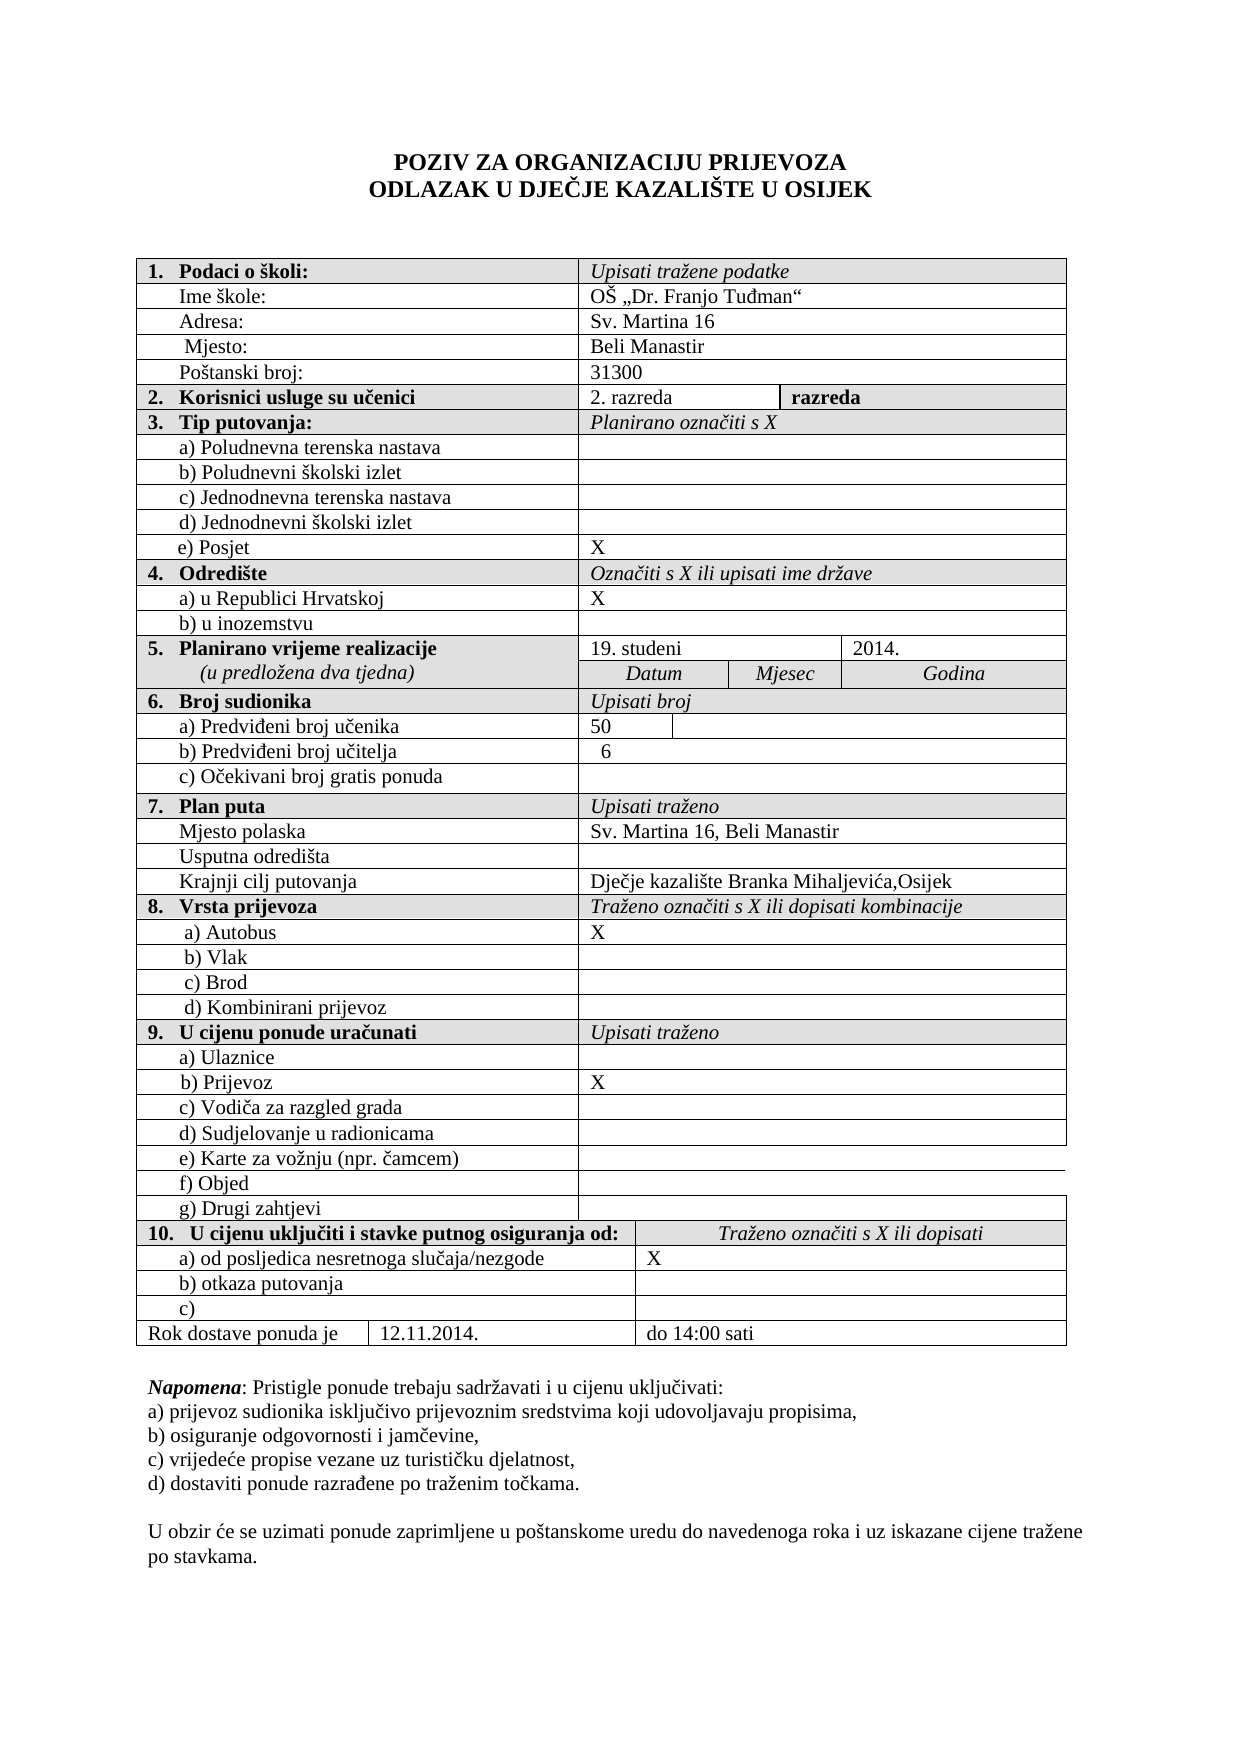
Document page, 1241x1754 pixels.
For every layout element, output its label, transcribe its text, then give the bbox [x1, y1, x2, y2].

table_cell Upisati traženo [579, 1020, 1066, 1044]
table_cell Mjesto: [137, 335, 578, 358]
table_cell [579, 1146, 1066, 1169]
table_cell Mjesto polaska [137, 819, 578, 843]
table_cell [579, 435, 1066, 459]
text b) osiguranje odgovornosti i jamčevine, [148, 1423, 1092, 1447]
table_cell 3. Tip putovanja: [137, 410, 578, 434]
table_cell Godina [842, 661, 1066, 688]
table_cell X [579, 920, 1066, 944]
table_cell [579, 1170, 1066, 1195]
table_cell 50 [579, 714, 672, 738]
table_cell [579, 611, 1066, 635]
text c) vrijedeće propise vezane uz turističku djelatnost, [148, 1447, 1092, 1471]
table_cell Upisati traženo [579, 794, 1066, 818]
table_cell 12.11.2014. [369, 1321, 635, 1345]
table_cell b) u inozemstvu [137, 611, 578, 635]
table_cell c) Vodiča za razgled grada [137, 1095, 578, 1119]
table_cell c) Očekivani broj gratis ponuda [137, 764, 578, 793]
table_cell Mjesec [729, 661, 841, 688]
table_cell Usputna odredišta [137, 844, 578, 868]
table_cell b) Vlak [137, 945, 578, 969]
table_cell b) otkaza putovanja [137, 1271, 635, 1295]
table_cell do 14:00 sati [636, 1321, 1066, 1345]
table_cell X [636, 1246, 1066, 1270]
table_cell 7. Plan puta [137, 794, 578, 818]
table_cell Označiti s X ili upisati ime države [579, 560, 1066, 584]
table_header Upisati tražene podatke [579, 259, 1066, 283]
table_cell Traženo označiti s X ili dopisati kombinacije [579, 895, 1066, 918]
table_cell [579, 1045, 1066, 1069]
table_cell d) Kombinirani prijevoz [137, 995, 578, 1019]
table_cell c) Brod [137, 970, 578, 994]
table_cell OŠ „Dr. Franjo Tuđman“ [579, 284, 1066, 308]
table_cell 5. Planirano vrijeme realizacije (u predložena dva tjedna) [137, 636, 578, 688]
table_cell c) Jednodnevna terenska nastava [137, 485, 578, 509]
table_cell [579, 1196, 1066, 1220]
table_cell 9. U cijenu ponude uračunati [137, 1020, 578, 1044]
table_cell a) Poludnevna terenska nastava [137, 435, 578, 459]
table_cell b) Predviđeni broj učitelja [137, 739, 578, 763]
table_cell 6 [579, 739, 1066, 763]
table_cell e) Karte za vožnju (npr. čamcem) [137, 1146, 578, 1169]
table_cell [579, 1120, 1066, 1144]
table_cell [579, 970, 1066, 994]
text POZIV ZA ORGANIZACIJU PRIJEVOZA [148, 148, 1092, 175]
table_cell c) [137, 1296, 635, 1320]
table_cell Sv. Martina 16, Beli Manastir [579, 819, 1066, 843]
table_cell a) Ulaznice [137, 1045, 578, 1069]
table_cell Datum [579, 661, 728, 688]
table_cell X [579, 535, 1066, 559]
table_cell d) Jednodnevni školski izlet [137, 510, 578, 534]
text d) dostaviti ponude razrađene po traženim točkama. [148, 1471, 1092, 1495]
table_cell b) Poludnevni školski izlet [137, 460, 578, 484]
table_cell Rok dostave ponuda je [137, 1321, 368, 1345]
table_cell X [579, 586, 1066, 609]
table_header 1. Podaci o školi: [137, 259, 578, 283]
table_cell [579, 460, 1066, 484]
table_cell e) Posjet [137, 535, 578, 559]
table_cell 19. studeni [579, 636, 841, 660]
table_cell 31300 [579, 360, 1066, 384]
table_cell Krajnji cilj putovanja [137, 869, 578, 893]
table_cell f) Objed [137, 1171, 578, 1195]
table_cell 6. Broj sudionika [137, 689, 578, 713]
table_cell X [579, 1070, 1066, 1094]
table_cell 8. Vrsta prijevoza [137, 895, 578, 918]
table_cell a) Predviđeni broj učenika [137, 714, 578, 738]
table_cell [636, 1271, 1066, 1295]
table_cell Ime škole: [137, 284, 578, 308]
table_cell 2. razreda [579, 385, 779, 409]
table_cell [579, 510, 1066, 534]
table_cell g) Drugi zahtjevi [137, 1196, 578, 1220]
table_cell [579, 485, 1066, 509]
table_cell Sv. Martina 16 [579, 309, 1066, 333]
table_cell 2. Korisnici usluge su učenici [137, 385, 578, 409]
table_cell Planirano označiti s X [579, 410, 1066, 434]
table_cell [579, 995, 1066, 1019]
table_cell a) Autobus [137, 920, 578, 944]
table_cell Beli Manastir [579, 335, 1066, 358]
text a) prijevoz sudionika isključivo prijevoznim sredstvima koji udovoljavaju propisima, [148, 1399, 1092, 1423]
table_cell a) u Republici Hrvatskoj [137, 586, 578, 609]
table_cell Upisati broj [579, 689, 1066, 713]
table_cell d) Sudjelovanje u radionicama [137, 1120, 578, 1144]
table_cell 4. Odredište [137, 560, 578, 584]
table_cell a) od posljedica nesretnoga slučaja/nezgode [137, 1246, 635, 1270]
table_cell [579, 844, 1066, 868]
table_cell [636, 1296, 1066, 1320]
table_cell [579, 764, 1066, 793]
table_cell [579, 945, 1066, 969]
table_cell Poštanski broj: [137, 360, 578, 384]
table_cell Traženo označiti s X ili dopisati [636, 1221, 1066, 1245]
table_cell razreda [781, 385, 1066, 409]
table_cell [579, 1095, 1066, 1119]
table_cell 2014. [842, 636, 1066, 660]
table_cell b) Prijevoz [137, 1070, 578, 1094]
text ODLAZAK U DJEČJE KAZALIŠTE U OSIJEK [148, 175, 1092, 203]
table_cell 10. U cijenu uključiti i stavke putnog osiguranja od: [137, 1221, 635, 1245]
table_cell [673, 714, 1066, 738]
text U obzir će se uzimati ponude zaprimljene u poštanskome uredu do navedenoga roka i uz iskazane cijene tražene po stavkama. [148, 1519, 1092, 1568]
table_cell Adresa: [137, 309, 578, 333]
text Napomena: Pristigle ponude trebaju sadržavati i u cijenu uključivati: [148, 1375, 1092, 1399]
table_cell Dječje kazalište Branka Mihaljevića,Osijek [579, 869, 1066, 893]
